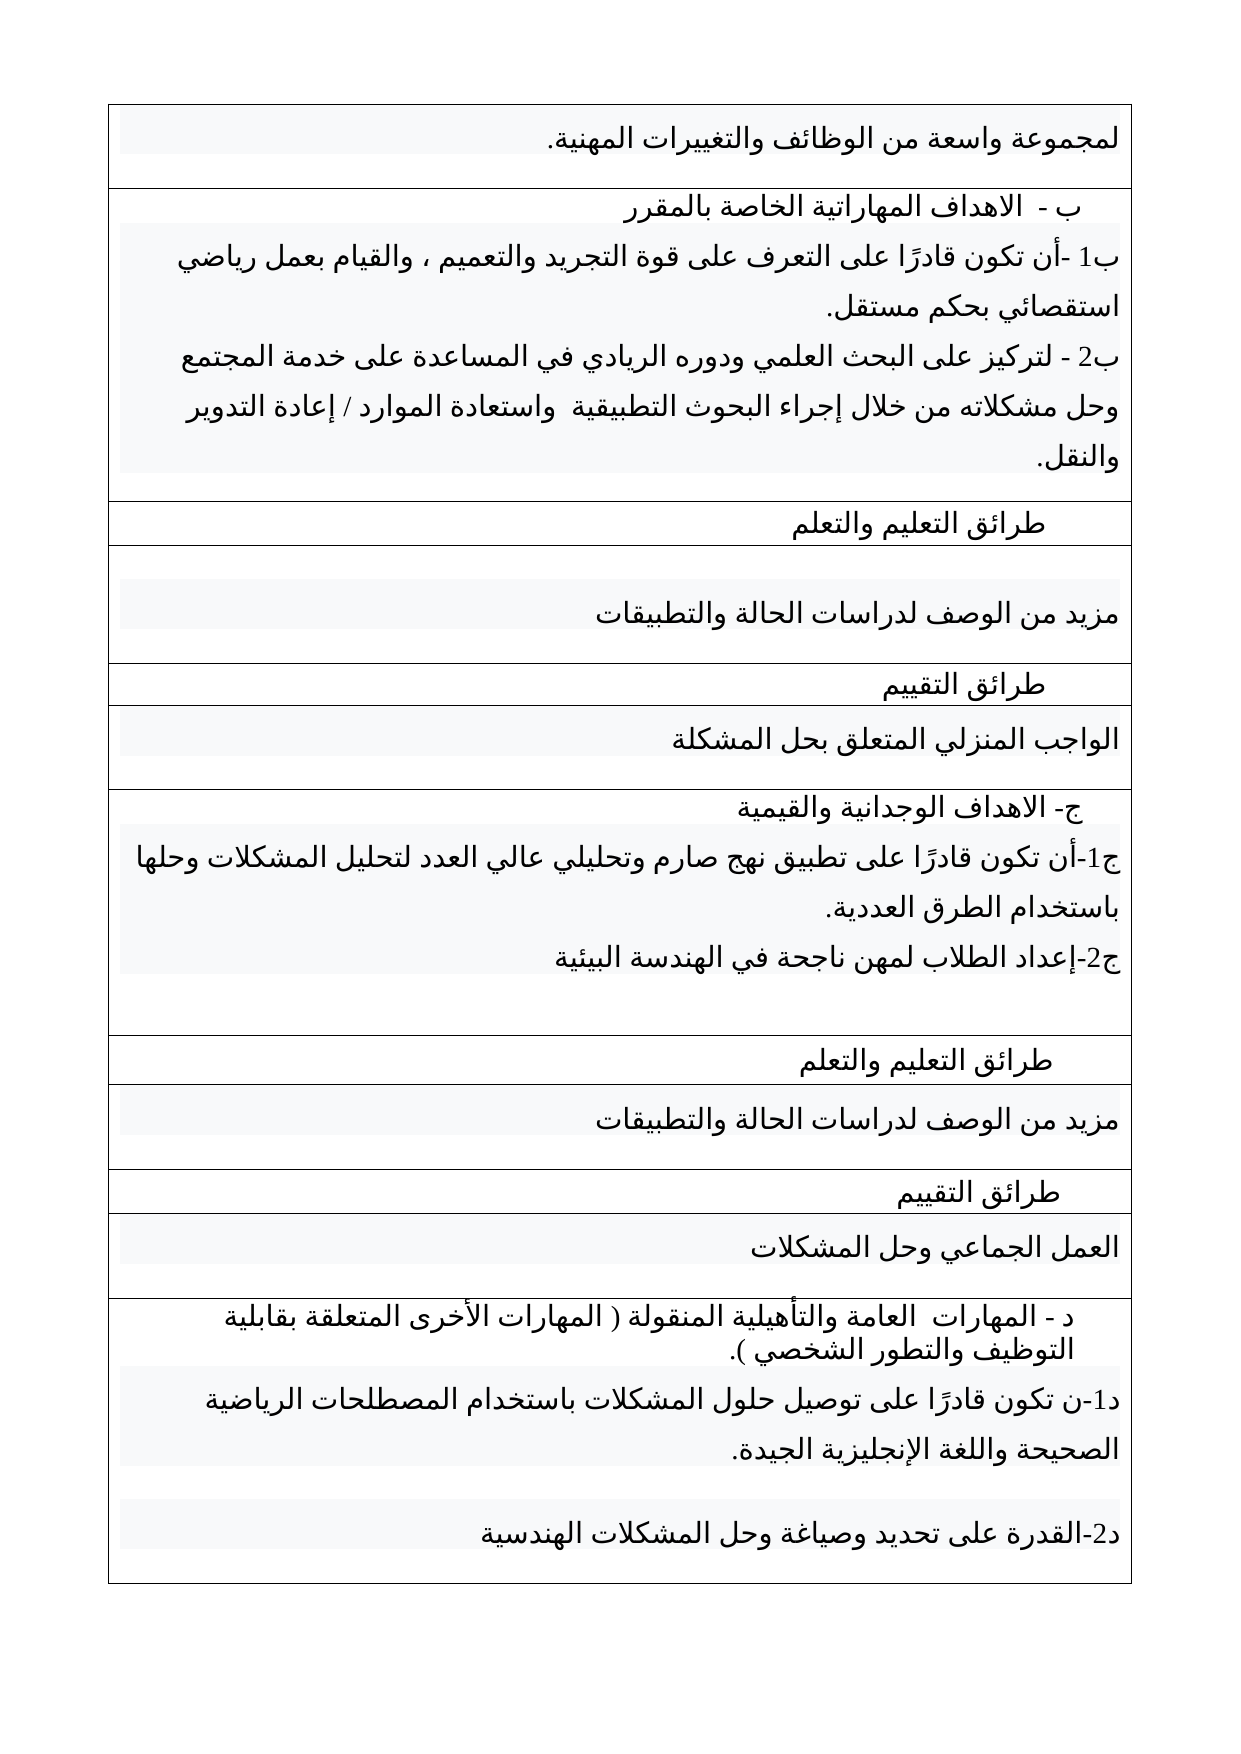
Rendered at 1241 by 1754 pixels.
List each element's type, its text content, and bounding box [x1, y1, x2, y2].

table_cell مزيد من الوصف لدراسات الحالة والتطبيقات [109, 546, 1131, 663]
table_cell العمل الجماعي وحل المشكلات [109, 1214, 1131, 1298]
table_cell طرائق التقييم [109, 664, 1131, 704]
table_cell الواجب المنزلي المتعلق بحل المشكلة [109, 706, 1131, 789]
table_cell طرائق التعليم والتعلم [109, 502, 1131, 545]
table_cell طرائق التعليم والتعلم [109, 1036, 1131, 1084]
table_cell طرائق التقييم [109, 1170, 1131, 1213]
table_cell د - المهارات العامة والتأهيلية المنقولة ( المهارات الأخرى المتعلقة بقابلية التوظيف والتطور الشخصي ). د1-ن تكون قادرًا على توصيل حلول المشكلات باستخدام المصطلحات الرياضية الصحيحة واللغة الإنجليزية الجيدة. د2-القدرة على تحديد وصياغة وحل المشكلات الهندسية [109, 1299, 1131, 1583]
table_cell مزيد من الوصف لدراسات الحالة والتطبيقات [109, 1085, 1131, 1169]
table_cell ج- الاهداف الوجدانية والقيمية ج1-أن تكون قادرًا على تطبيق نهج صارم وتحليلي عالي العدد لتحليل المشكلات وحلها باستخدام الطرق العددية. ج2-إعداد الطلاب لمهن ناجحة في الهندسة البيئية [109, 790, 1131, 1035]
table_cell ب - الاهداف المهاراتية الخاصة بالمقرر ب1 -أن تكون قادرًا على التعرف على قوة التجريد والتعميم ، والقيام بعمل رياضي استقصائي بحكم مستقل. ب2 - لتركيز على البحث العلمي ودوره الريادي في المساعدة على خدمة المجتمع وحل مشكلاته من خلال إجراء البحوث التطبيقية واستعادة الموارد / إعادة التدوير والنقل. [109, 189, 1131, 501]
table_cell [109, 105, 1131, 188]
